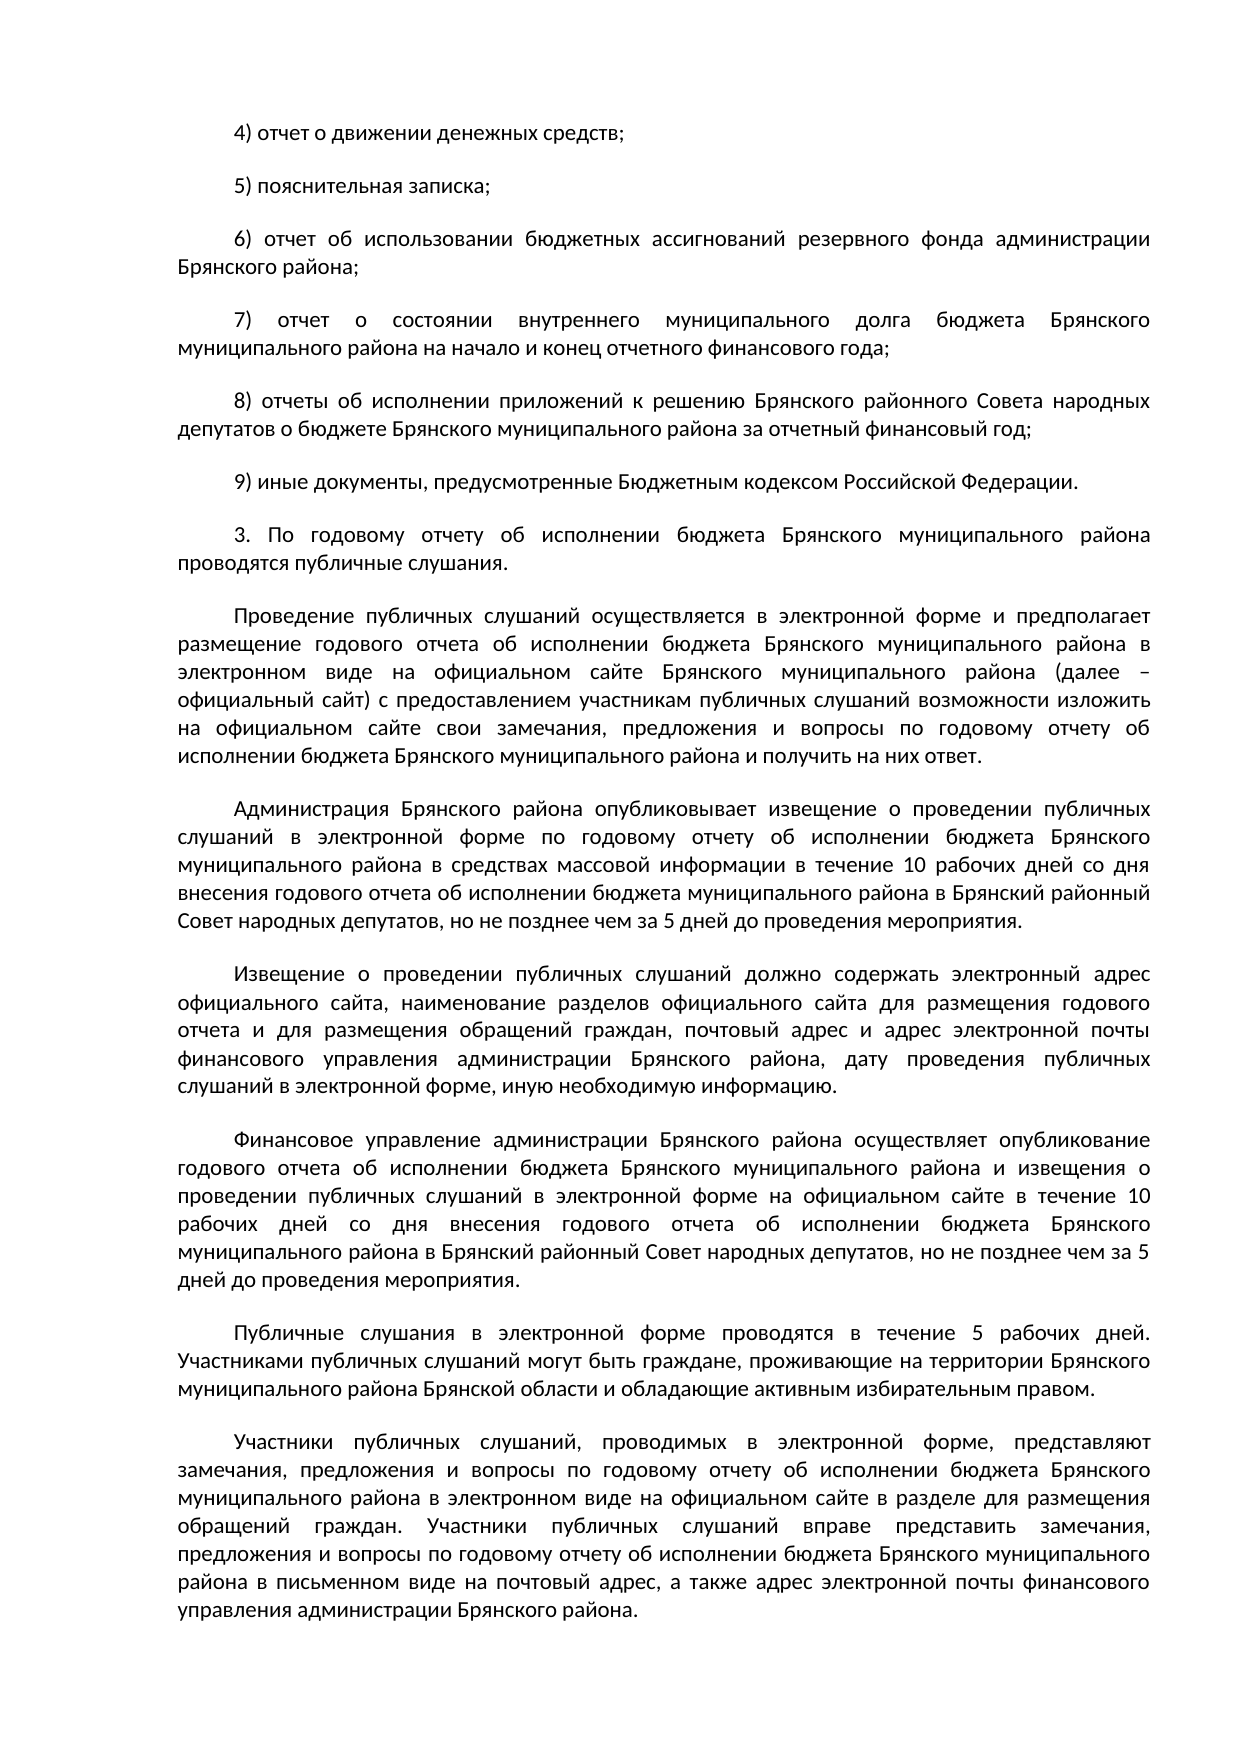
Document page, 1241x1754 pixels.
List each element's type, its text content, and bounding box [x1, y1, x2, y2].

text Публичные слушания в электронной форме проводятся в течение 5 рабочих дней. Участниками публичных слушаний могут быть граждане, проживающие на территории Брянского муниципального района Брянской области и обладающие активным избирательным правом. [177, 1318, 1152, 1402]
text Извещение о проведении публичных слушаний должно содержать электронный адрес официального сайта, наименование разделов официального сайта для размещения годового отчета и для размещения обращений граждан, почтовый адрес и адрес электронной почты финансового управления администрации Брянского района, дату проведения публичных слушаний в электронной форме, иную необходимую информацию. [177, 959, 1152, 1100]
text 7) отчет о состоянии внутреннего муниципального долга бюджета Брянского муниципального района на начало и конец отчетного финансового года; [177, 305, 1152, 361]
text 4) отчет о движении денежных средств; [177, 118, 1152, 146]
text 8) отчеты об исполнении приложений к решению Брянского районного Совета народных депутатов о бюджете Брянского муниципального района за отчетный финансовый год; [177, 386, 1152, 442]
text 5) пояснительная записка; [177, 171, 1152, 199]
text Финансовое управление администрации Брянского района осуществляет опубликование годового отчета об исполнении бюджета Брянского муниципального района и извещения о проведении публичных слушаний в электронной форме на официальном сайте в течение 10 рабочих дней со дня внесения годового отчета об исполнении бюджета Брянского муниципального района в Брянский районный Совет народных депутатов, но не позднее чем за 5 дней до проведения мероприятия. [177, 1125, 1152, 1293]
text 9) иные документы, предусмотренные Бюджетным кодексом Российской Федерации. [177, 467, 1152, 495]
text Проведение публичных слушаний осуществляется в электронной форме и предполагает размещение годового отчета об исполнении бюджета Брянского муниципального района в электронном виде на официальном сайте Брянского муниципального района (далее – официальный сайт) с предоставлением участникам публичных слушаний возможности изложить на официальном сайте свои замечания, предложения и вопросы по годовому отчету об исполнении бюджета Брянского муниципального района и получить на них ответ. [177, 601, 1152, 769]
text Администрация Брянского района опубликовывает извещение о проведении публичных слушаний в электронной форме по годовому отчету об исполнении бюджета Брянского муниципального района в средствах массовой информации в течение 10 рабочих дней со дня внесения годового отчета об исполнении бюджета муниципального района в Брянский районный Совет народных депутатов, но не позднее чем за 5 дней до проведения мероприятия. [177, 794, 1152, 934]
text 6) отчет об использовании бюджетных ассигнований резервного фонда администрации Брянского района; [177, 224, 1152, 280]
text Участники публичных слушаний, проводимых в электронной форме, представляют замечания, предложения и вопросы по годовому отчету об исполнении бюджета Брянского муниципального района в электронном виде на официальном сайте в разделе для размещения обращений граждан. Участники публичных слушаний вправе представить замечания, предложения и вопросы по годовому отчету об исполнении бюджета Брянского муниципального района в письменном виде на почтовый адрес, а также адрес электронной почты финансового управления администрации Брянского района. [177, 1427, 1152, 1623]
text 3. По годовому отчету об исполнении бюджета Брянского муниципального района проводятся публичные слушания. [177, 520, 1152, 576]
